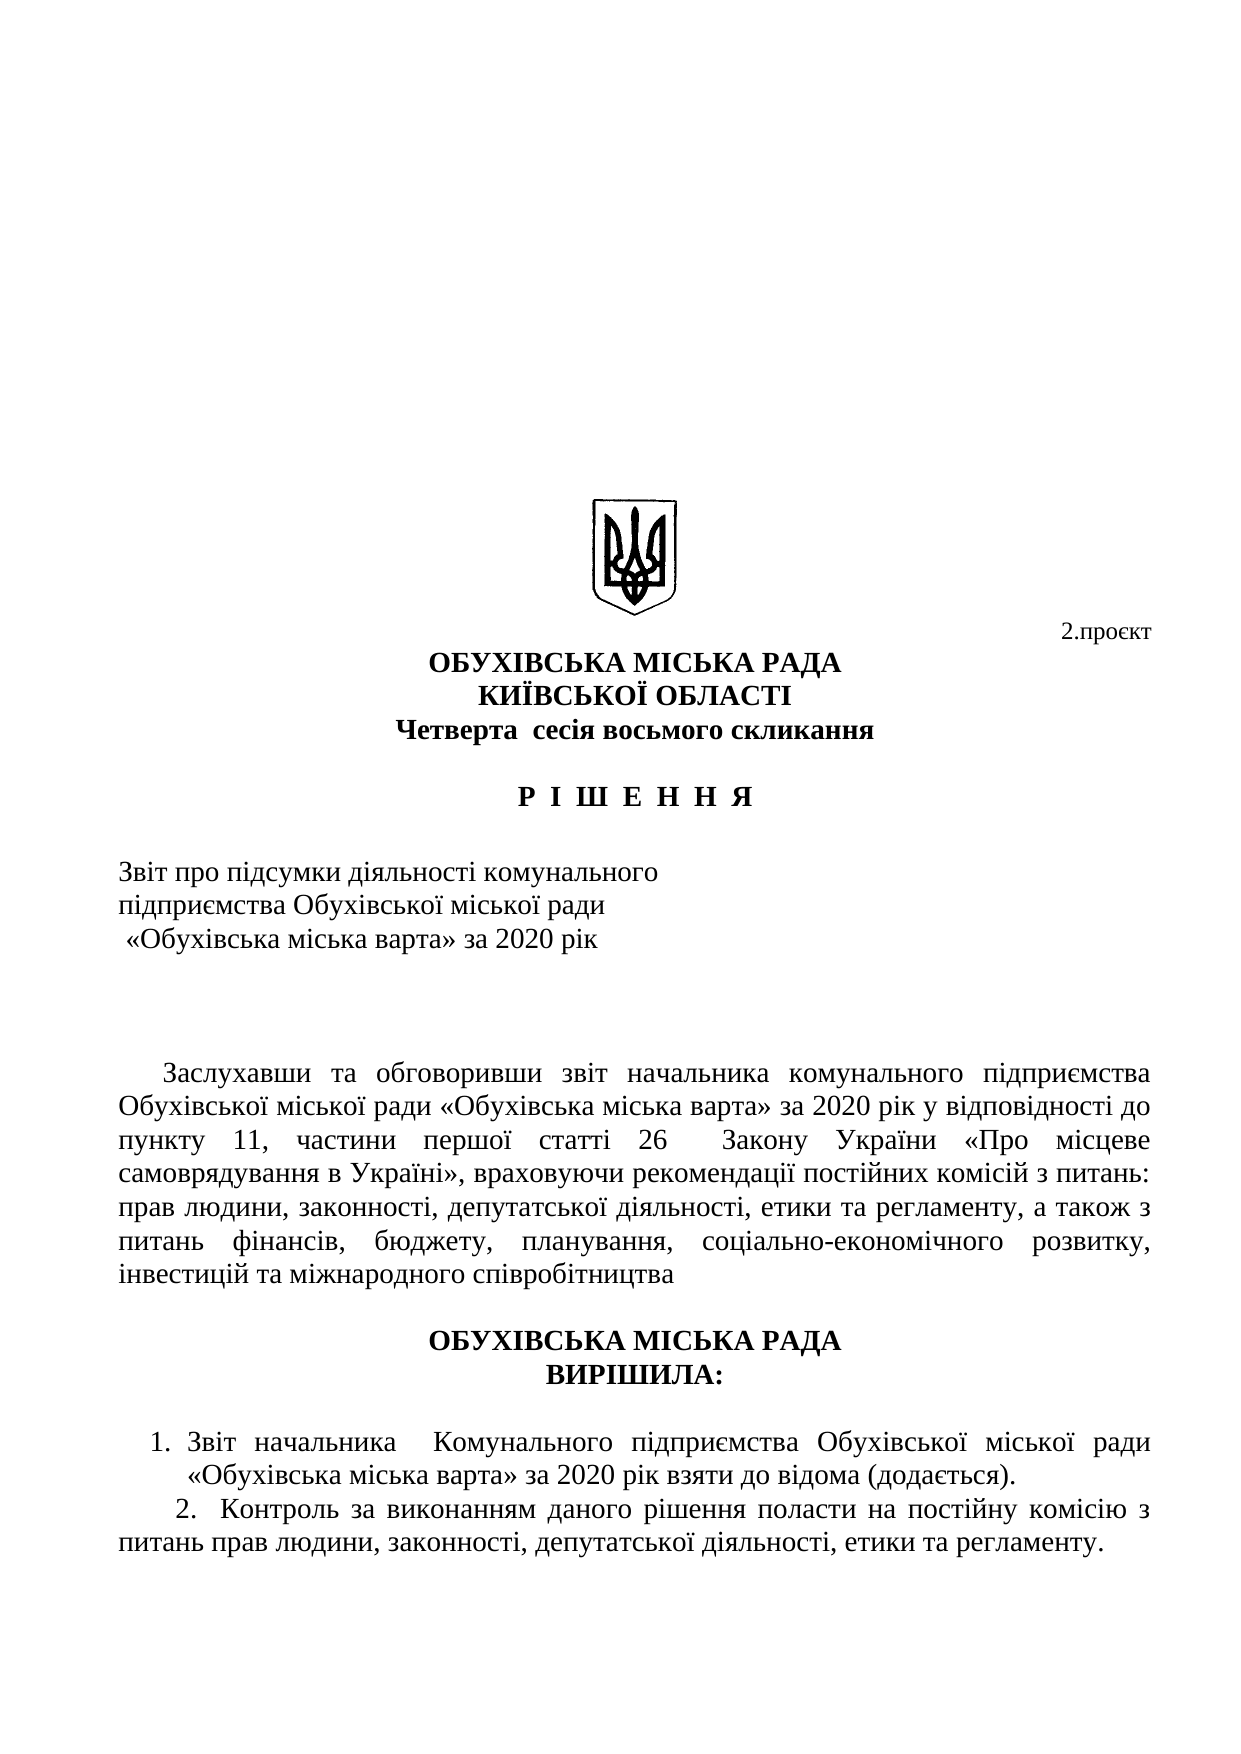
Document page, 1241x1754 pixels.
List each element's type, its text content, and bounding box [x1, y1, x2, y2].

text 2.проєкт [118, 616, 1152, 645]
text Четверта сесія восьмого скликання [118, 712, 1152, 745]
text ВИРІШИЛА: [118, 1357, 1152, 1390]
text Заслухавши та обговоривши звіт начальника комунального підприємства Обухівської міської ради «Обухівська міська варта» за 2020 рік у відповідності до пункту 11, частини першої статті 26 Закону України «Про місцеве самоврядування в Україні», враховуючи рекомендації постійних комісій з питань: прав людини, законності, депутатської діяльності, етики та регламенту, а також з питань фінансів, бюджету, планування, соціально-економічного розвитку, інвестицій та міжнародного співробітництва [118, 1055, 1152, 1290]
text підприємства Обухівської міської ради [118, 887, 1152, 921]
text ОБУХІВСЬКА МІСЬКА РАДА [118, 645, 1152, 678]
list Звіт начальника Комунального підприємства Обухівської міської ради «Обухівська міська варта» за 2020 рік взяти до відома (додається). [149, 1424, 1152, 1491]
text 2. Контроль за виконанням даного рішення поласти на постійну комісію з питань прав людини, законності, депутатської діяльності, етики та регламенту. [118, 1491, 1152, 1558]
text Звіт про підсумки діяльності комунального [118, 854, 1152, 887]
text КИЇВСЬКОЇ ОБЛАСТІ [118, 678, 1152, 712]
text «Обухівська міська варта» за 2020 рік [118, 921, 1152, 954]
text ОБУХІВСЬКА МІСЬКА РАДА [118, 1323, 1152, 1357]
text Р І Ш Е Н Н Я [118, 779, 1152, 812]
picture [592, 498, 678, 616]
